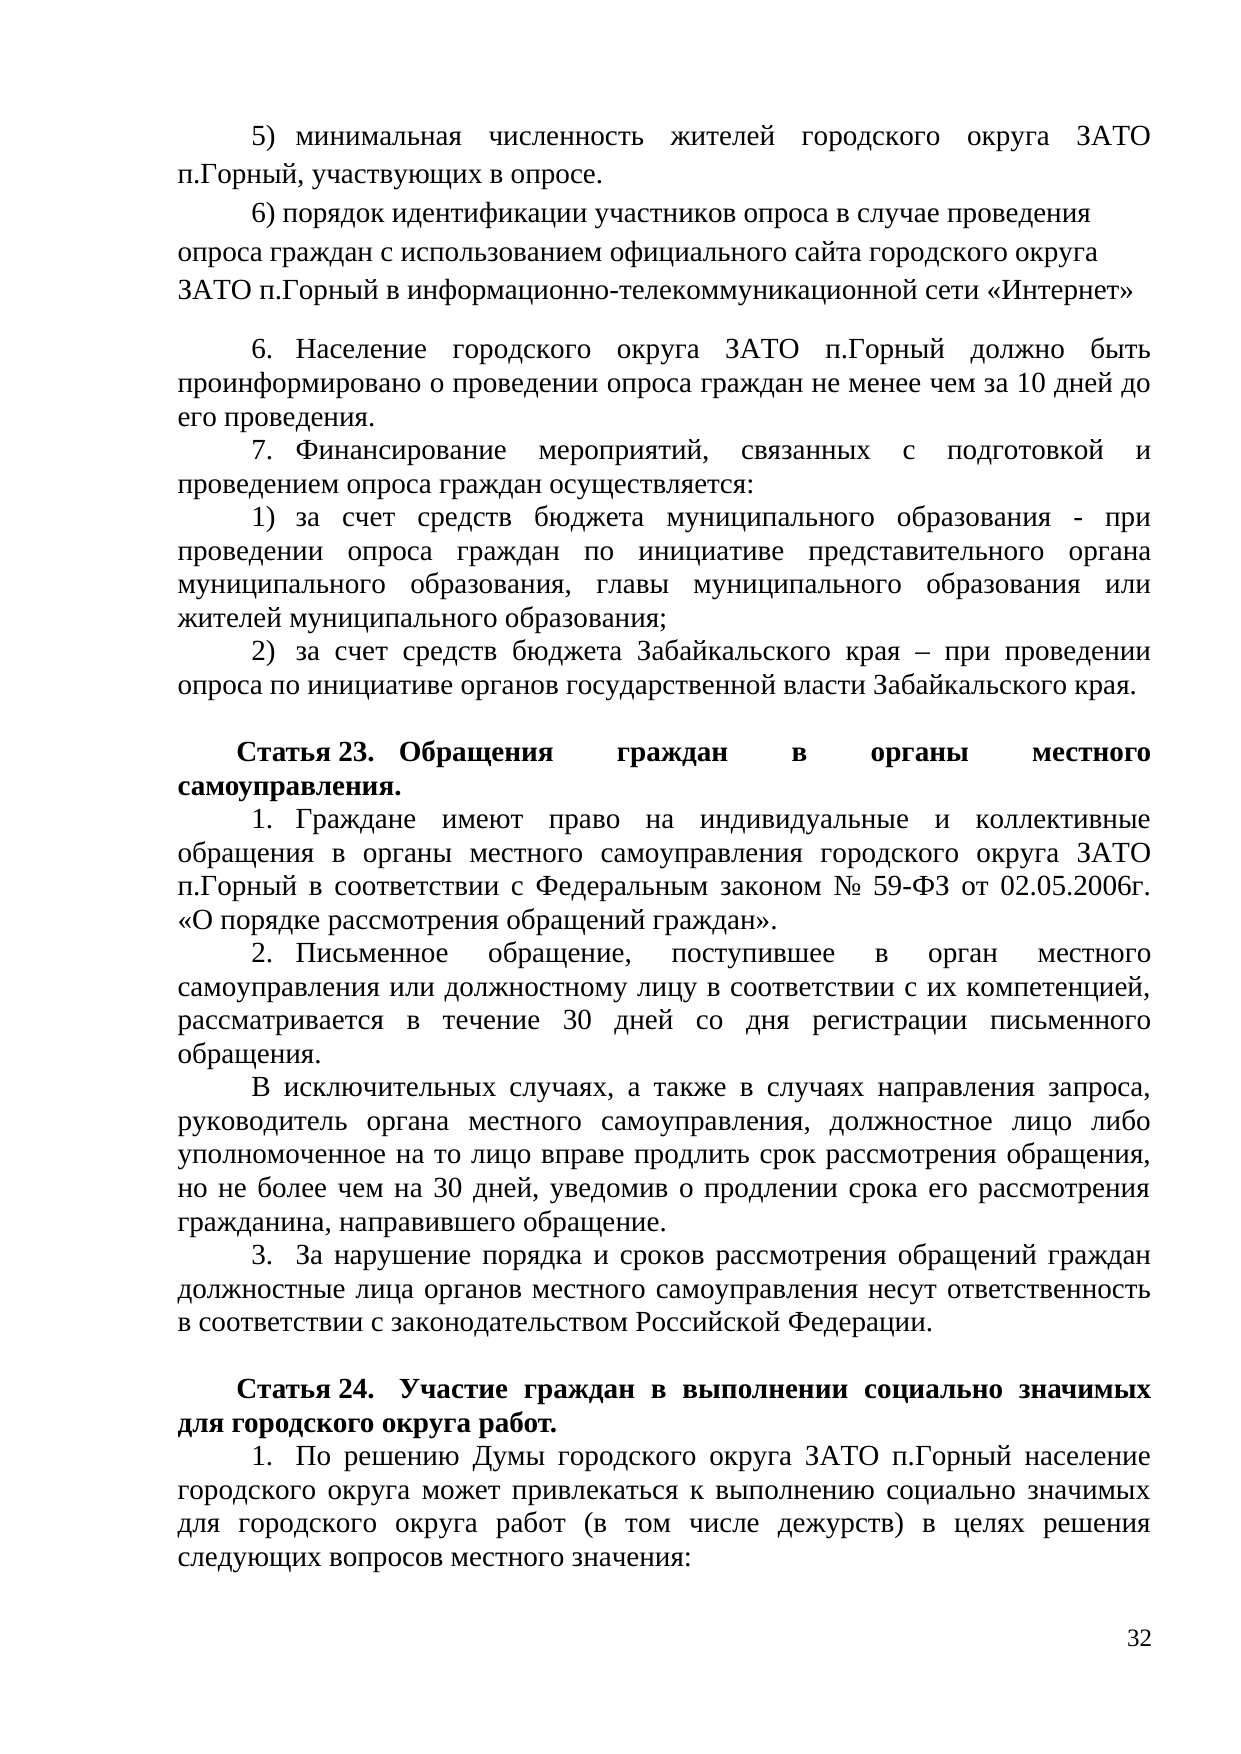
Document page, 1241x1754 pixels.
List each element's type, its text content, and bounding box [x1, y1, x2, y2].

text 2. Письменное обращение, поступившее в орган местного самоуправления или должностному лицу в соответствии с их компетенцией, рассматривается в течение 30 дней со дня регистрации письменного обращения. [177, 935, 1152, 1069]
text 3. За нарушение порядка и сроков рассмотрения обращений граждан должностные лица органов местного самоуправления несут ответственность в соответствии с законодательством Российской Федерации. [177, 1237, 1152, 1338]
subtitle Статья 23. Обращения граждан в органы местного самоуправления. [177, 734, 1152, 801]
text 1. Граждане имеют право на индивидуальные и коллективные обращения в органы местного самоуправления городского округа ЗАТО п.Горный в соответствии с Федеральным законом № 59-ФЗ от 02.05.2006г. «О порядке рассмотрения обращений граждан». [177, 801, 1152, 935]
text 6. Население городского округа ЗАТО п.Горный должно быть проинформировано о проведении опроса граждан не менее чем за 10 дней до его проведения. [177, 332, 1152, 432]
text 2) за счет средств бюджета Забайкальского края – при проведении опроса по инициативе органов государственной власти Забайкальского края. [177, 633, 1152, 701]
text В исключительных случаях, а также в случаях направления запроса, руководитель органа местного самоуправления, должностное лицо либо уполномоченное на то лицо вправе продлить срок рассмотрения обращения, но не более чем на 30 дней, уведомив о продлении срока его рассмотрения гражданина, направившего обращение. [177, 1069, 1152, 1237]
text 7. Финансирование мероприятий, связанных с подготовкой и проведением опроса граждан осуществляется: [177, 432, 1152, 499]
text 5) минимальная численность жителей городского округа ЗАТО п.Горный, участвующих в опросе. [177, 118, 1152, 190]
subtitle Статья 24. Участие граждан в выполнении социально значимых для городского округа работ. [177, 1371, 1152, 1438]
text 1) за счет средств бюджета муниципального образования - при проведении опроса граждан по инициативе представительного органа муниципального образования, главы муниципального образования или жителей муниципального образования; [177, 499, 1152, 633]
text 6) порядок идентификации участников опроса в случае проведения опроса граждан с использованием официального сайта городского округа ЗАТО п.Горный в информационно-телекоммуникационной сети «Интернет» [177, 195, 1152, 306]
text 1. По решению Думы городского округа ЗАТО п.Горный население городского округа может привлекаться к выполнению социально значимых для городского округа работ (в том числе дежурств) в целях решения следующих вопросов местного значения: [177, 1438, 1152, 1573]
